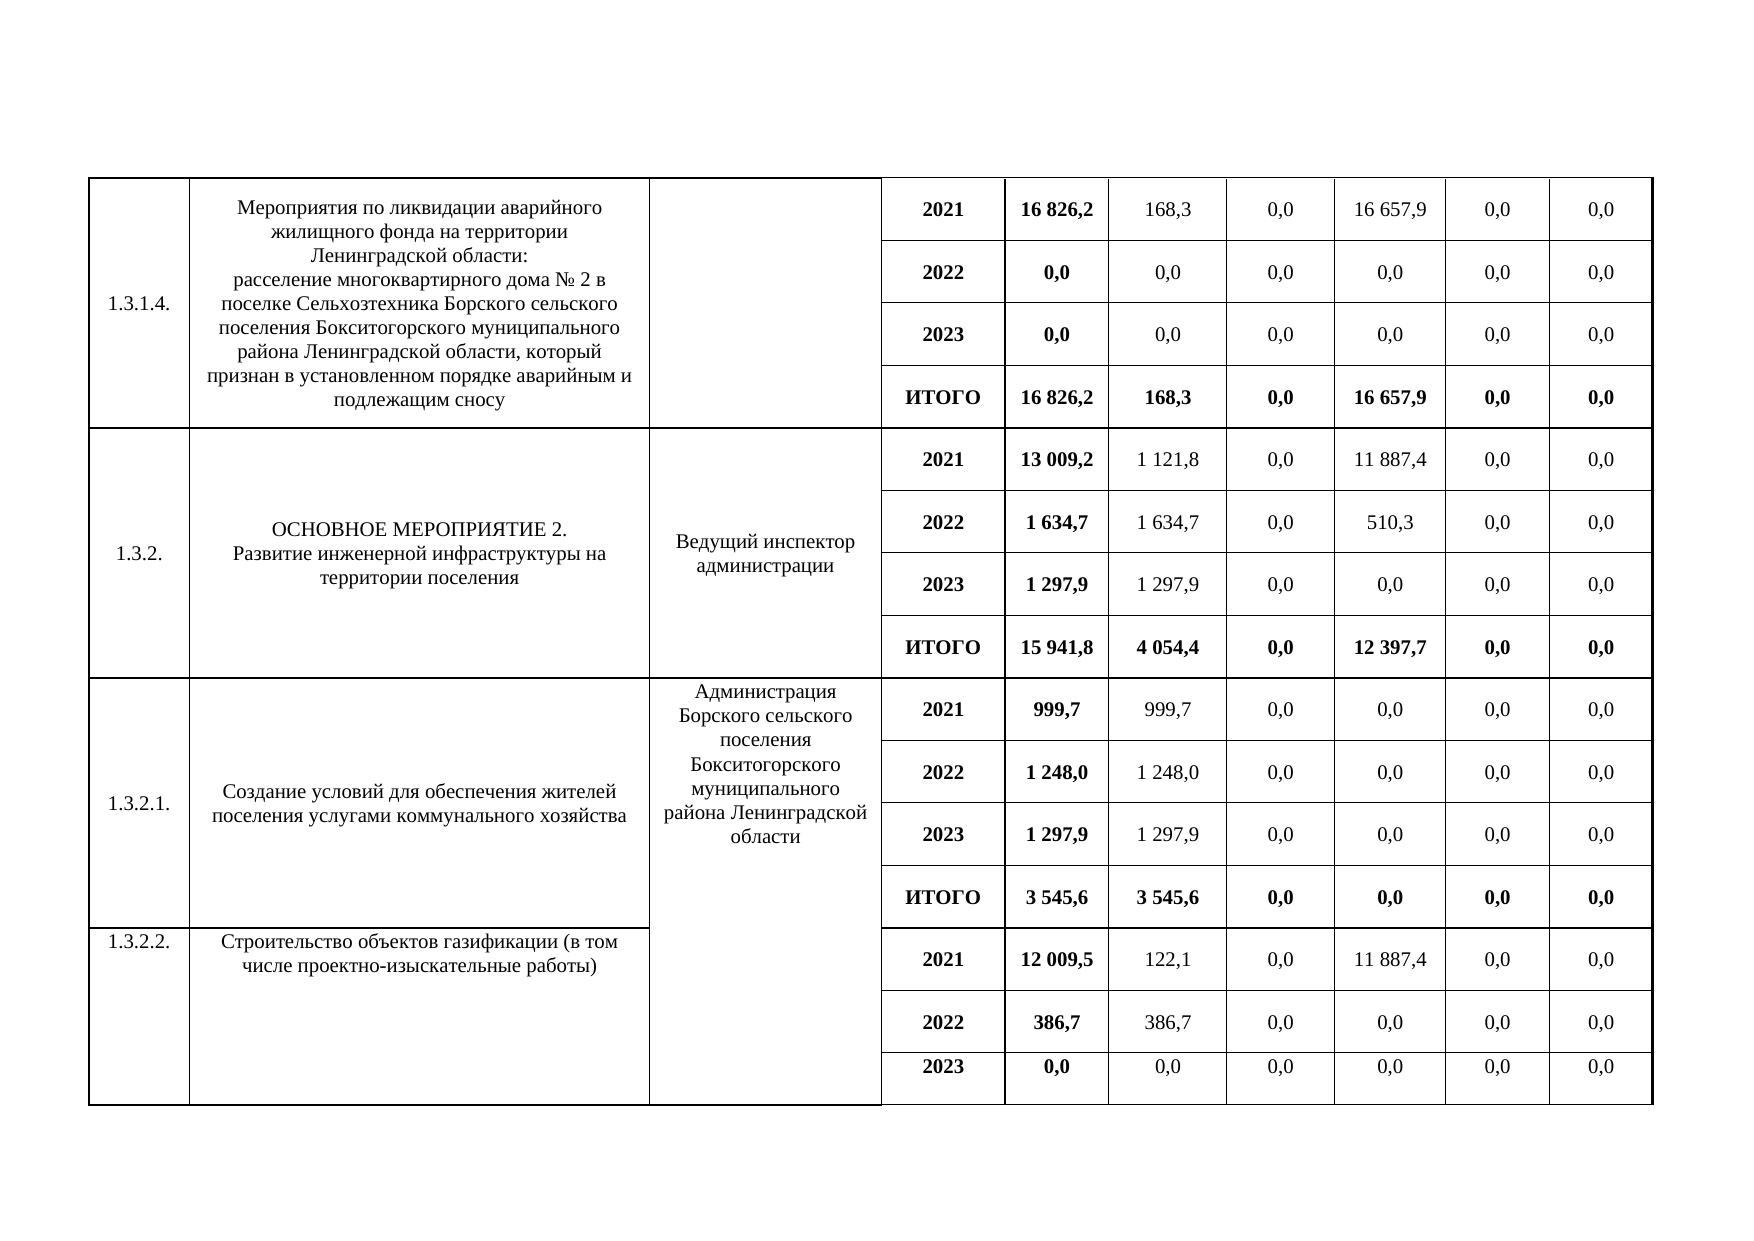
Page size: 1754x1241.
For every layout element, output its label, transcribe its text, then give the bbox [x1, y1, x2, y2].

table_cell 0,0 [1227, 491, 1334, 552]
table_cell 0,0 [1446, 866, 1549, 927]
table_cell 0,0 [1109, 1053, 1226, 1104]
table_cell 0,0 [1227, 553, 1334, 615]
table_cell 11 887,4 [1335, 429, 1445, 490]
table_cell 0,0 [1335, 303, 1445, 365]
table_cell 2023 [882, 553, 1004, 615]
table_cell ОСНОВНОЕ МЕРОПРИЯТИЕ 2. Развитие инженерной инфраструктуры на территории поселения [190, 429, 649, 677]
table_cell 2022 [882, 741, 1004, 802]
table_cell 0,0 [1446, 241, 1549, 302]
table_cell 0,0 [1446, 429, 1549, 490]
table_cell 168,3 [1109, 178, 1227, 240]
table_cell 4 054,4 [1109, 616, 1226, 677]
table_cell 0,0 [1335, 803, 1445, 865]
table_cell 0,0 [1446, 366, 1549, 427]
table_cell 2021 [882, 429, 1004, 490]
table_cell 16 826,2 [1006, 366, 1108, 427]
table_cell 0,0 [1335, 1053, 1445, 1104]
table_cell 0,0 [1006, 303, 1108, 365]
table_cell 0,0 [1227, 991, 1334, 1052]
table_cell ИТОГО [882, 616, 1004, 677]
table_cell 510,3 [1335, 491, 1445, 552]
table_cell 1.3.1.4. [90, 179, 189, 427]
table_cell Администрация Борского сельского поселения Бокситогорского муниципального района Ленинградской области [650, 679, 881, 1104]
table_cell 0,0 [1446, 741, 1549, 802]
table_cell 3 545,6 [1006, 866, 1108, 927]
table_cell 0,0 [1227, 178, 1334, 240]
table_cell 16 657,9 [1335, 366, 1445, 427]
table_cell 1 248,0 [1006, 741, 1108, 802]
table_cell 0,0 [1109, 303, 1226, 365]
table_cell 0,0 [1227, 741, 1334, 802]
table_cell 0,0 [1335, 866, 1445, 927]
table_cell 1 297,9 [1109, 803, 1226, 865]
table_cell 0,0 [1335, 553, 1445, 615]
table_cell 1 634,7 [1006, 491, 1108, 552]
table_cell 0,0 [1227, 241, 1334, 302]
table_cell 16 657,9 [1334, 178, 1446, 240]
table_cell Создание условий для обеспечения жителей поселения услугами коммунального хозяйства [190, 679, 649, 927]
table_cell 0,0 [1227, 866, 1334, 927]
table_cell 0,0 [1446, 491, 1549, 552]
table_cell 1 248,0 [1109, 741, 1226, 802]
table_cell 0,0 [1227, 429, 1334, 490]
table_cell 0,0 [1550, 991, 1651, 1052]
table_cell 2021 [882, 178, 1005, 240]
table_cell 12 009,5 [1006, 929, 1108, 990]
table_cell 0,0 [1446, 803, 1549, 865]
table_cell 0,0 [1550, 491, 1651, 552]
table_cell 0,0 [1227, 303, 1334, 365]
table_cell 168,3 [1109, 366, 1226, 427]
table_cell 0,0 [1549, 178, 1651, 240]
table_cell 0,0 [1335, 991, 1445, 1052]
table_cell 999,7 [1109, 679, 1226, 740]
table_cell 1 297,9 [1109, 553, 1226, 615]
table_cell 386,7 [1006, 991, 1108, 1052]
table_cell 0,0 [1550, 929, 1651, 990]
table_cell 0,0 [1227, 929, 1334, 990]
table_cell 1.3.2.1. [90, 679, 189, 927]
table_cell 2021 [882, 929, 1004, 990]
table_cell 0,0 [1550, 679, 1651, 740]
table_cell 0,0 [1550, 429, 1651, 490]
table_cell 0,0 [1335, 679, 1445, 740]
table_cell 2022 [882, 991, 1004, 1052]
table_cell 1 634,7 [1109, 491, 1226, 552]
table_cell 1 297,9 [1006, 803, 1108, 865]
table_cell 0,0 [1335, 741, 1445, 802]
table_cell 13 009,2 [1006, 429, 1108, 490]
table_cell 0,0 [1227, 616, 1334, 677]
table_cell 0,0 [1550, 866, 1651, 927]
table_cell Ведущий инспектор администрации [650, 429, 881, 677]
table_cell 0,0 [1550, 553, 1651, 615]
table_cell 0,0 [1227, 366, 1334, 427]
table_cell 3 545,6 [1109, 866, 1226, 927]
table_cell Мероприятия по ликвидации аварийного жилищного фонда на территории Ленинградской области: расселение многоквартирного дома № 2 в поселке Сельхозтехника Борского сельского поселения Бокситогорского муниципального района Ленинградской области, который признан в установленном порядке аварийным и подлежащим сносу [190, 179, 649, 427]
table_cell 0,0 [1550, 616, 1651, 677]
table_cell 386,7 [1109, 991, 1226, 1052]
table_cell 0,0 [1550, 741, 1651, 802]
table_cell 0,0 [1006, 1053, 1108, 1104]
table_cell 16 826,2 [1005, 178, 1108, 240]
table_cell 0,0 [1446, 303, 1549, 365]
table_cell 0,0 [1550, 303, 1651, 365]
table_cell 11 887,4 [1335, 929, 1445, 990]
table_cell 2022 [882, 241, 1004, 302]
table_cell 999,7 [1006, 679, 1108, 740]
table_cell 1.3.2.2. [90, 929, 189, 1104]
table_cell 0,0 [1550, 241, 1651, 302]
table_cell ИТОГО [882, 866, 1004, 927]
table_cell 0,0 [1446, 991, 1549, 1052]
table_cell 0,0 [1446, 679, 1549, 740]
table_cell 0,0 [1335, 241, 1445, 302]
table_cell 0,0 [1446, 178, 1549, 240]
table_cell 15 941,8 [1006, 616, 1108, 677]
table_cell 122,1 [1109, 929, 1226, 990]
table_cell Строительство объектов газификации (в том числе проектно-изыскательные работы) [190, 929, 649, 1104]
table_cell 2022 [882, 491, 1004, 552]
table_cell 0,0 [1109, 241, 1226, 302]
table_cell 0,0 [1446, 616, 1549, 677]
table_cell 0,0 [1227, 803, 1334, 865]
table_cell 2023 [882, 303, 1004, 365]
table_cell 2023 [882, 1053, 1004, 1104]
table_cell 0,0 [1550, 803, 1651, 865]
table_cell 1 121,8 [1109, 429, 1226, 490]
table_cell 2021 [882, 679, 1004, 740]
table_cell 0,0 [1227, 1053, 1334, 1104]
table_cell 0,0 [1550, 1053, 1651, 1104]
table_cell 1.3.2. [90, 429, 189, 677]
table_cell 1 297,9 [1006, 553, 1108, 615]
table_cell ИТОГО [882, 366, 1004, 427]
table_cell 0,0 [1446, 1053, 1549, 1104]
table_cell 0,0 [1006, 241, 1108, 302]
table_cell 0,0 [1446, 553, 1549, 615]
table_cell 2023 [882, 803, 1004, 865]
table_cell 0,0 [1550, 366, 1651, 427]
table_cell 12 397,7 [1335, 616, 1445, 677]
table_cell 0,0 [1446, 929, 1549, 990]
table_cell 0,0 [1227, 679, 1334, 740]
